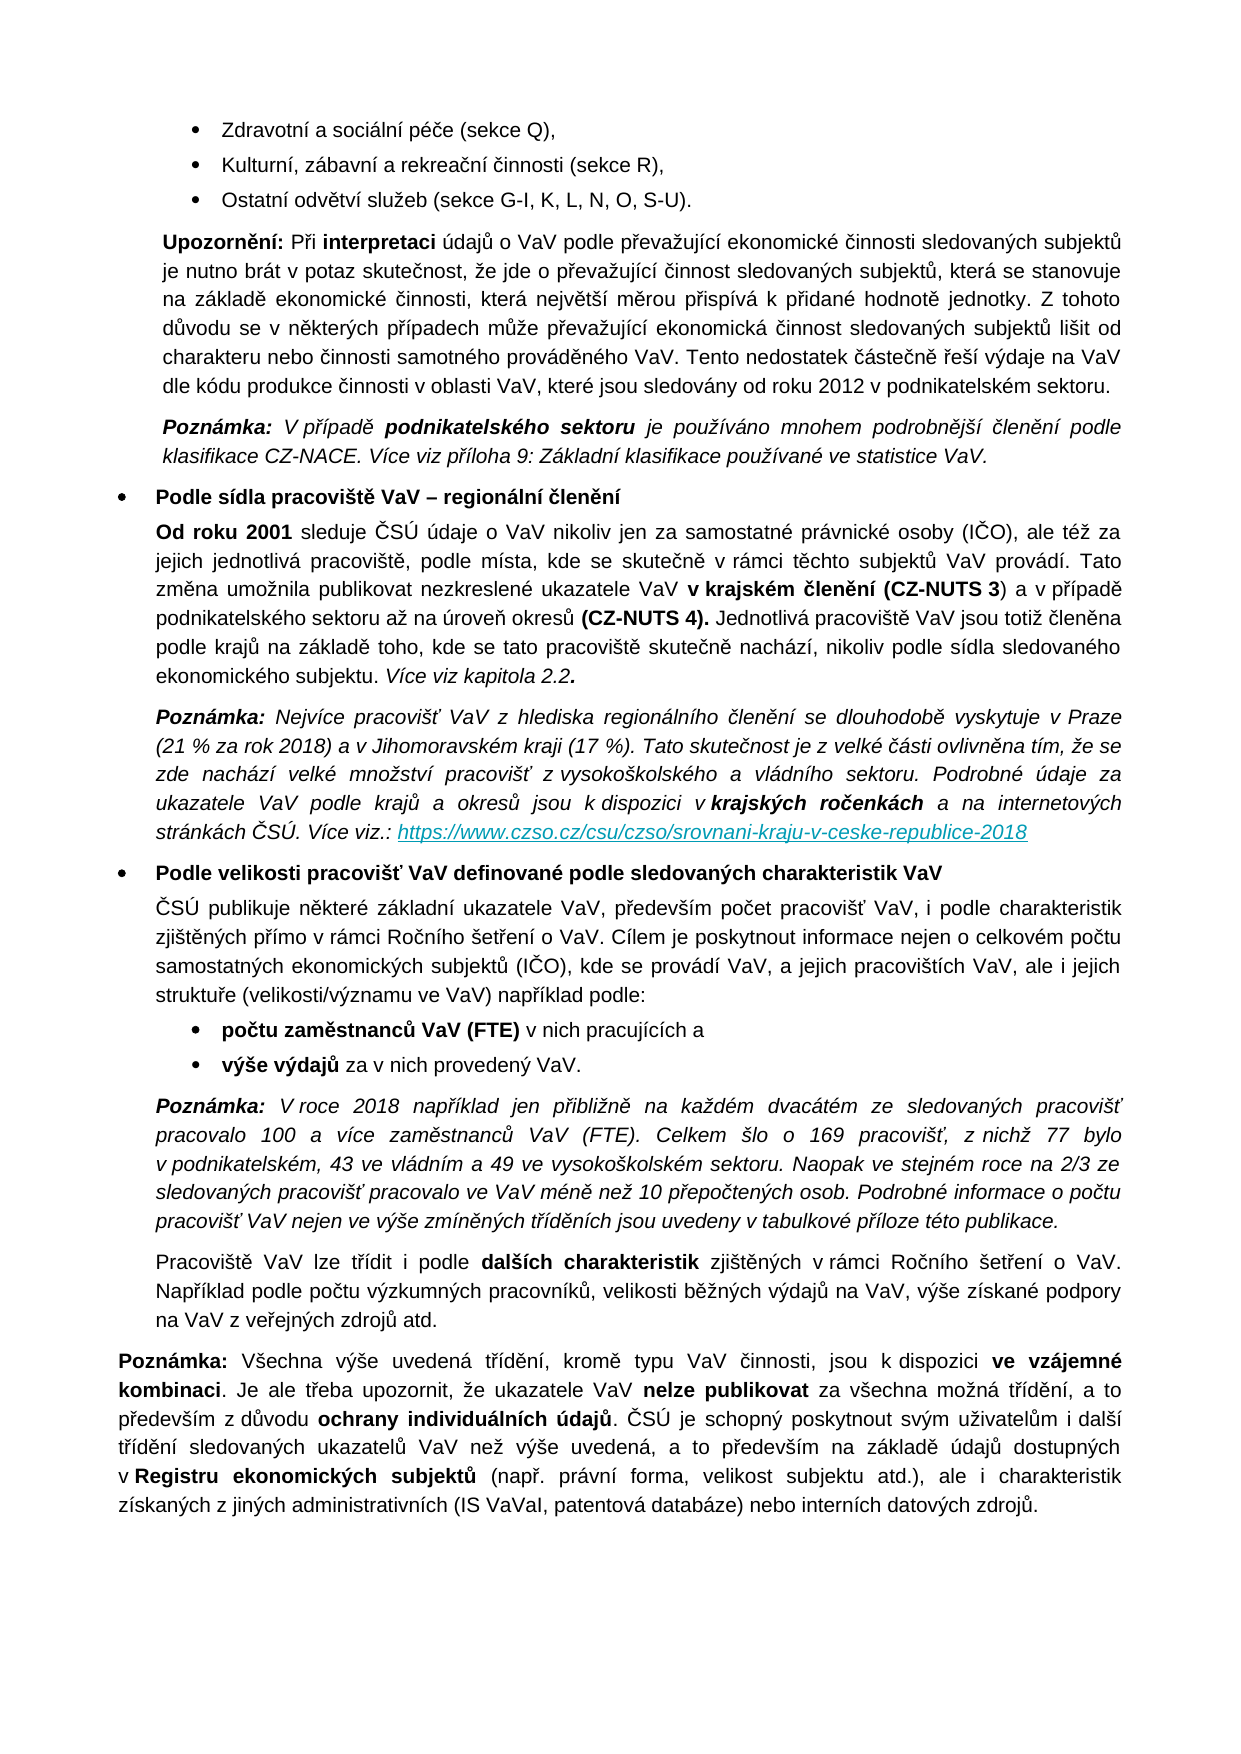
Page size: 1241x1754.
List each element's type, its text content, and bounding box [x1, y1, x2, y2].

list Podle sídla pracoviště VaV – regionální členění [118, 485, 1122, 509]
text Upozornění: Při interpretaci údajů o VaV podle převažující ekonomické činnosti sledovaných subjektů je nutno brát v potaz skutečnost, že jde o převažující činnost sledovaných subjektů, která se stanovuje na základě ekonomické činnosti, která největší měrou přispívá k přidané hodnotě jednotky. Z tohoto důvodu se v některých případech může převažující ekonomická činnost sledovaných subjektů lišit od charakteru nebo činnosti samotného prováděného VaV. Tento nedostatek částečně řeší výdaje na VaV dle kódu produkce činnosti v oblasti VaV, které jsou sledovány od roku 2012 v podnikatelském sektoru. [162, 230, 1122, 397]
text Poznámka: Všechna výše uvedená třídění, kromě typu VaV činnosti, jsou k dispozici ve vzájemné kombinaci. Je ale třeba upozornit, že ukazatele VaV nelze publikovat za všechna možná třídění, a to především z důvodu ochrany individuálních údajů. ČSÚ je schopný poskytnout svým uživatelům i další třídění sledovaných ukazatelů VaV než výše uvedená, a to především na základě údajů dostupných v Registru ekonomických subjektů (např. právní forma, velikost subjektu atd.), ale i charakteristik získaných z jiných administrativních (IS VaVaI, patentová databáze) nebo interních datových zdrojů. [118, 1349, 1122, 1517]
list Podle velikosti pracovišť VaV definované podle sledovaných charakteristik VaV [118, 861, 1122, 885]
text Pracoviště VaV lze třídit i podle dalších charakteristik zjištěných v rámci Ročního šetření o VaV. Například podle počtu výzkumných pracovníků, velikosti běžných výdajů na VaV, výše získané podpory na VaV z veřejných zdrojů atd. [155, 1250, 1122, 1332]
list výše výdajů za v nich provedený VaV. [192, 1052, 1122, 1077]
list Zdravotní a sociální péče (sekce Q), [192, 118, 1122, 142]
text Poznámka: V roce 2018 například jen přibližně na každém dvacátém ze sledovaných pracovišť pracovalo 100 a více zaměstnanců VaV (FTE). Celkem šlo o 169 pracovišť, z nichž 77 bylo v podnikatelském, 43 ve vládním a 49 ve vysokoškolském sektoru. Naopak ve stejném roce na 2/3 ze sledovaných pracovišť pracovalo ve VaV méně než 10 přepočtených osob. Podrobné informace o počtu pracovišť VaV nejen ve výše zmíněných tříděních jsou uvedeny v tabulkové příloze této publikace. [156, 1094, 1122, 1233]
text ČSÚ publikuje některé základní ukazatele VaV, především počet pracovišť VaV, i podle charakteristik zjištěných přímo v rámci Ročního šetření o VaV. Cílem je poskytnout informace nejen o celkovém počtu samostatných ekonomických subjektů (IČO), kde se provádí VaV, a jejich pracovištích VaV, ale i jejich struktuře (velikosti/významu ve VaV) například podle: [155, 896, 1122, 1006]
list Kulturní, zábavní a rekreační činnosti (sekce R), [192, 153, 1122, 177]
text Poznámka: V případě podnikatelského sektoru je používáno mnohem podrobnější členění podle klasifikace CZ-NACE. Více viz příloha 9: Základní klasifikace používané ve statistice VaV. [162, 415, 1122, 467]
list počtu zaměstnanců VaV (FTE) v nich pracujících a [192, 1017, 1122, 1041]
text Od roku 2001 sleduje ČSÚ údaje o VaV nikoliv jen za samostatné právnické osoby (IČO), ale též za jejich jednotlivá pracoviště, podle místa, kde se skutečně v rámci těchto subjektů VaV provádí. Tato změna umožnila publikovat nezkreslené ukazatele VaV v krajském členění (CZ-NUTS 3) a v případě podnikatelského sektoru až na úroveň okresů (CZ-NUTS 4). Jednotlivá pracoviště VaV jsou totiž členěna podle krajů na základě toho, kde se tato pracoviště skutečně nachází, nikoliv podle sídla sledovaného ekonomického subjektu. Více viz kapitola 2.2. [156, 520, 1122, 687]
list Ostatní odvětví služeb (sekce G-I, K, L, N, O, S-U). [192, 188, 1122, 212]
text Poznámka: Nejvíce pracovišť VaV z hlediska regionálního členění se dlouhodobě vyskytuje v Praze (21 % za rok 2018) a v Jihomoravském kraji (17 %). Tato skutečnost je z velké části ovlivněna tím, že se zde nachází velké množství pracovišť z vysokoškolského a vládního sektoru. Podrobné údaje za ukazatele VaV podle krajů a okresů jsou k dispozici v krajských ročenkách a na internetových stránkách ČSÚ. Více viz.: https://www.czso.cz/csu/czso/srovnani-kraju-v-ceske-republice-2018 [156, 705, 1122, 844]
